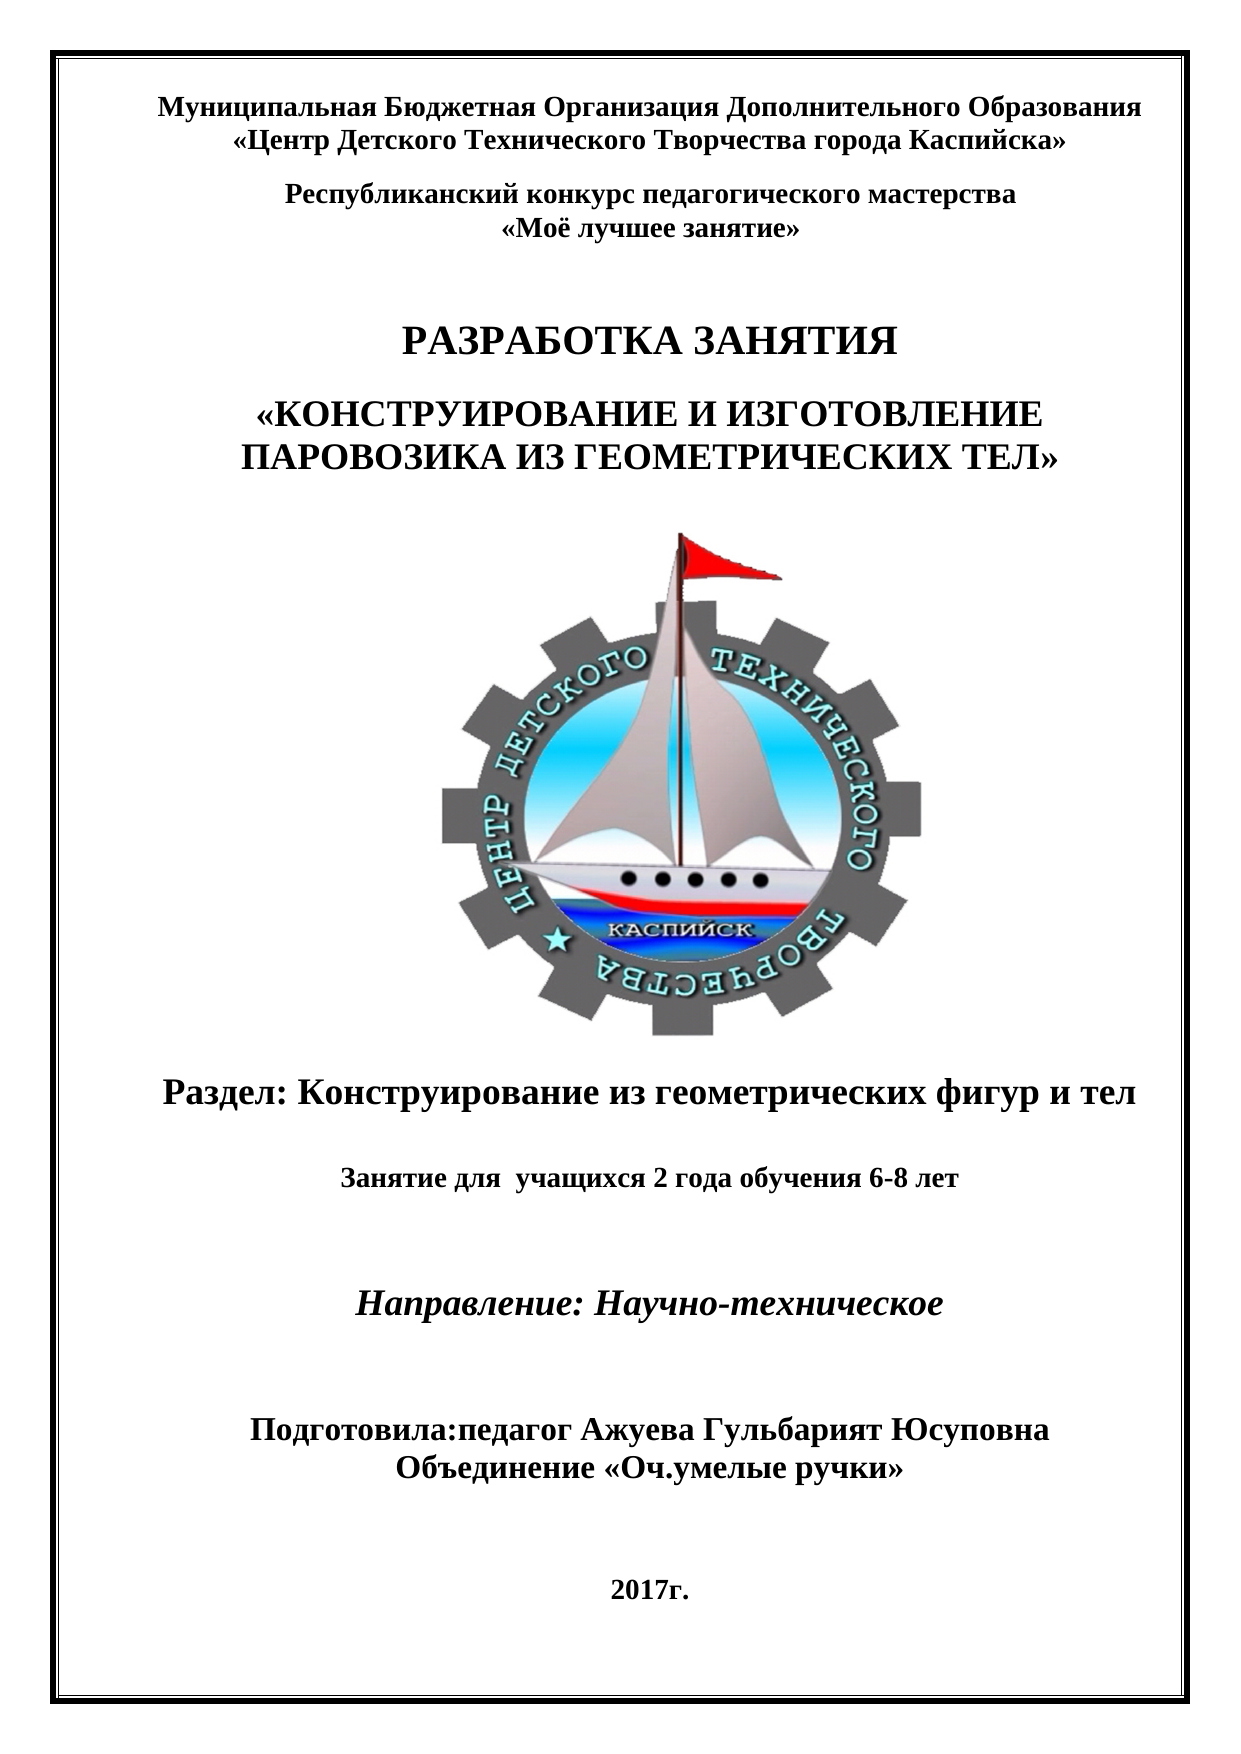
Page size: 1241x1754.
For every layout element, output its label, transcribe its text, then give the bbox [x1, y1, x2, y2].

text ПАРОВОЗИКА ИЗ ГЕОМЕТРИЧЕСКИХ ТЕЛ» [148, 434, 1152, 477]
text Направление: Научно-техническое [148, 1280, 1152, 1323]
text 2017г. [148, 1572, 1152, 1606]
text Муниципальная Бюджетная Организация Дополнительного Образования «Центр Детского Технического Творчества города Каспийска» [148, 89, 1152, 156]
text Раздел: Конструирование из геометрических фигур и тел [148, 1069, 1152, 1112]
text «Моё лучшее занятие» [148, 210, 1153, 244]
text Республиканский конкурс педагогического мастерства [148, 177, 1153, 210]
text «КОНСТРУИРОВАНИЕ И ИЗГОТОВЛЕНИЕ [148, 391, 1152, 434]
text Занятие для учащихся 2 года обучения 6-8 лет [148, 1160, 1152, 1194]
text РАЗРАБОТКА ЗАНЯТИЯ [148, 315, 1152, 363]
text Объединение «Оч.умелые ручки» [148, 1448, 1152, 1486]
text Подготовила:педагог Ажуева Гульбарият Юсуповна [148, 1409, 1152, 1448]
picture [416, 525, 943, 1049]
